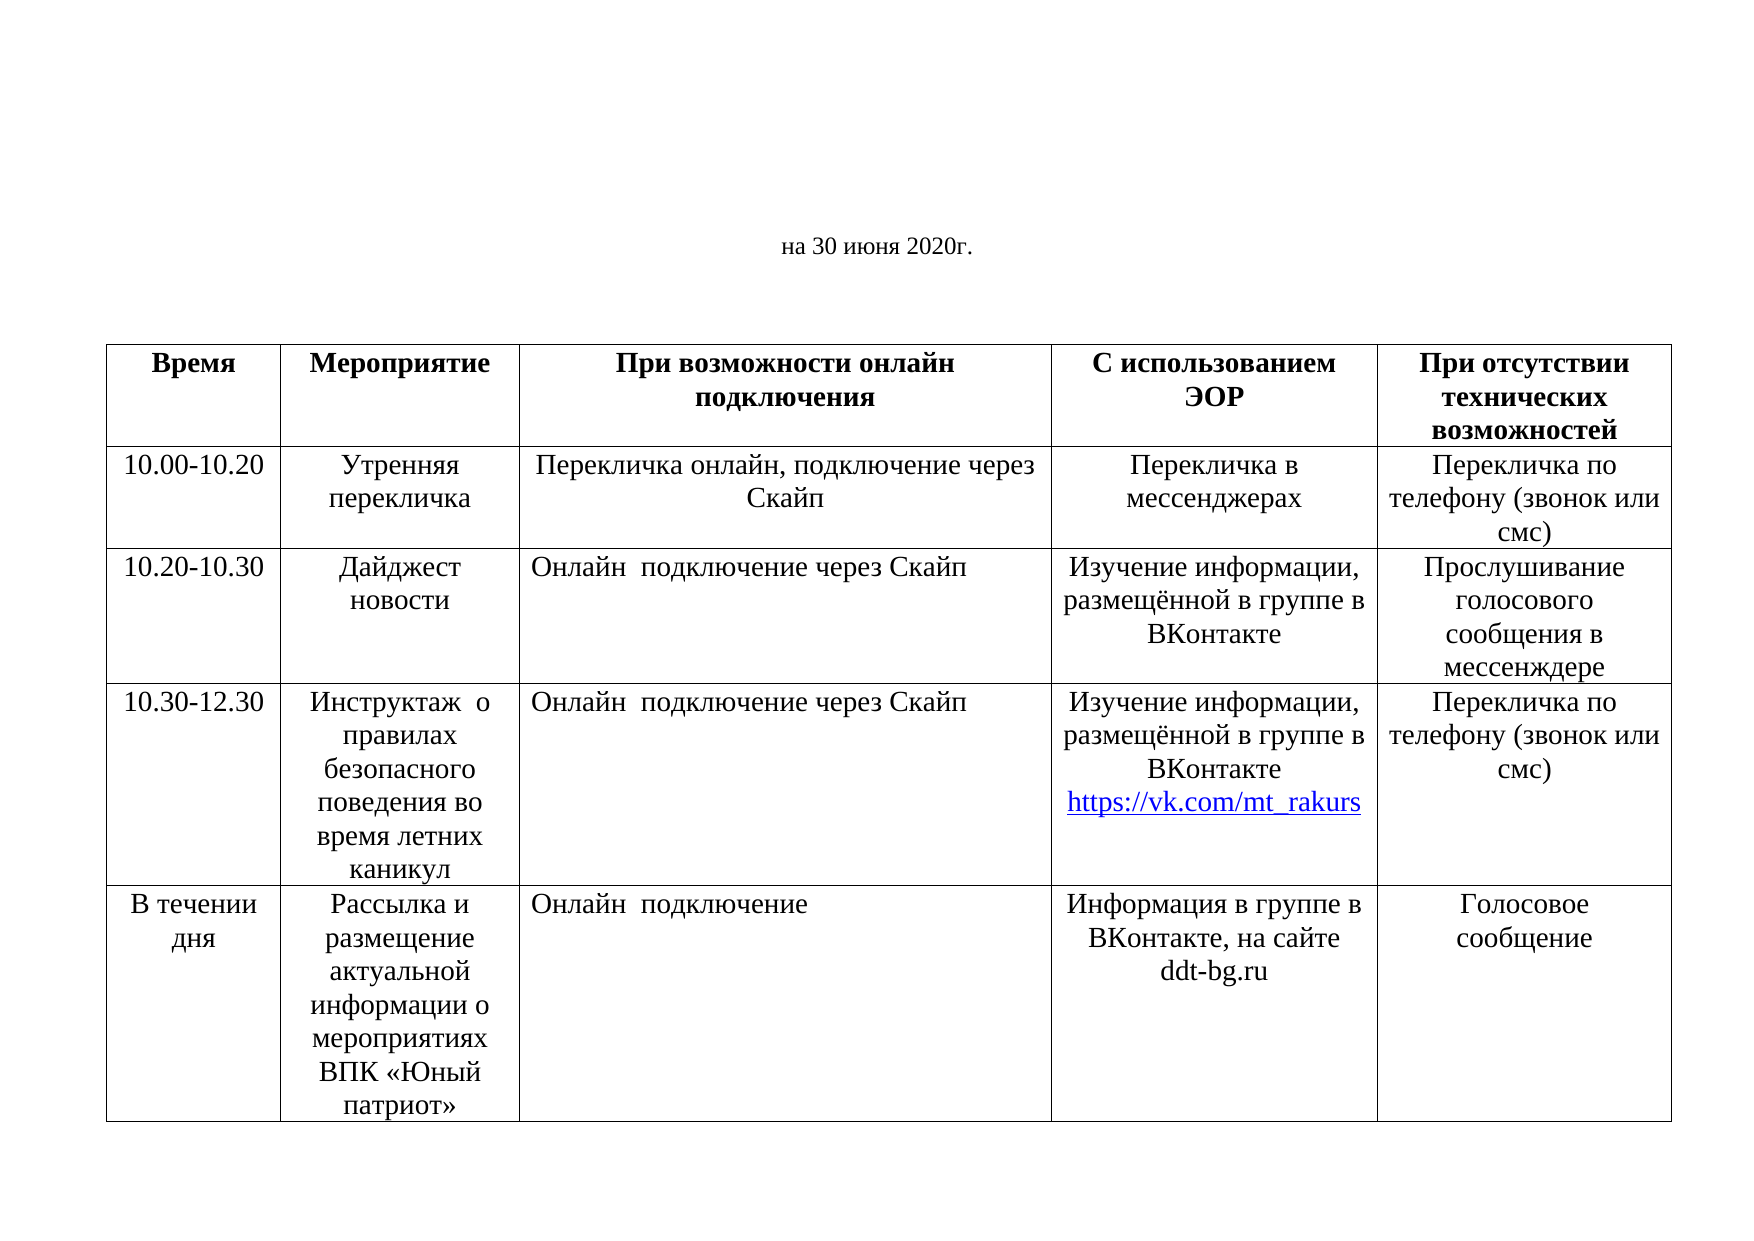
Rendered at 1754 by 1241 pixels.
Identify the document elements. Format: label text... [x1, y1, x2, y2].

table_cell Перекличка по телефону (звонок или смс) [1378, 447, 1671, 548]
table_cell Изучение информации, размещённой в группе в ВКонтакте https://vk.com/mt_rakurs [1052, 684, 1377, 885]
table_cell Дайджест новости [281, 549, 519, 683]
table_cell Утренняя перекличка [281, 447, 519, 548]
table_cell Онлайн подключение через Скайп [520, 549, 1051, 683]
table_cell Изучение информации, размещённой в группе в ВКонтакте [1052, 549, 1377, 683]
table_cell Онлайн подключение [520, 886, 1051, 1121]
table_cell 10.30-12.30 [107, 684, 280, 885]
table_cell Перекличка по телефону (звонок или смс) [1378, 684, 1671, 885]
table_cell Инструктаж о правилах безопасного поведения во время летних каникул [281, 684, 519, 885]
table_cell Перекличка онлайн, подключение через Скайп [520, 447, 1051, 548]
table_cell В течении дня [107, 886, 280, 1121]
table_cell 10.00-10.20 [107, 447, 280, 548]
table_cell Голосовое сообщение [1378, 886, 1671, 1121]
table_header Время [107, 345, 280, 446]
table_cell Рассылка и размещение актуальной информации о мероприятиях ВПК «Юный патриот» [281, 886, 519, 1121]
table_header При возможности онлайн подключения [520, 345, 1051, 446]
text на 30 июня 2020г. [118, 231, 1636, 260]
table_header С использованием ЭОР [1052, 345, 1377, 446]
table_cell 10.20-10.30 [107, 549, 280, 683]
table_header Мероприятие [281, 345, 519, 446]
table_cell Онлайн подключение через Скайп [520, 684, 1051, 885]
table_header При отсутствии технических возможностей [1378, 345, 1671, 446]
table_cell Прослушивание голосового сообщения в мессенждере [1378, 549, 1671, 683]
table_cell Информация в группе в ВКонтакте, на сайте ddt-bg.ru [1052, 886, 1377, 1121]
table_cell Перекличка в мессенджерах [1052, 447, 1377, 548]
